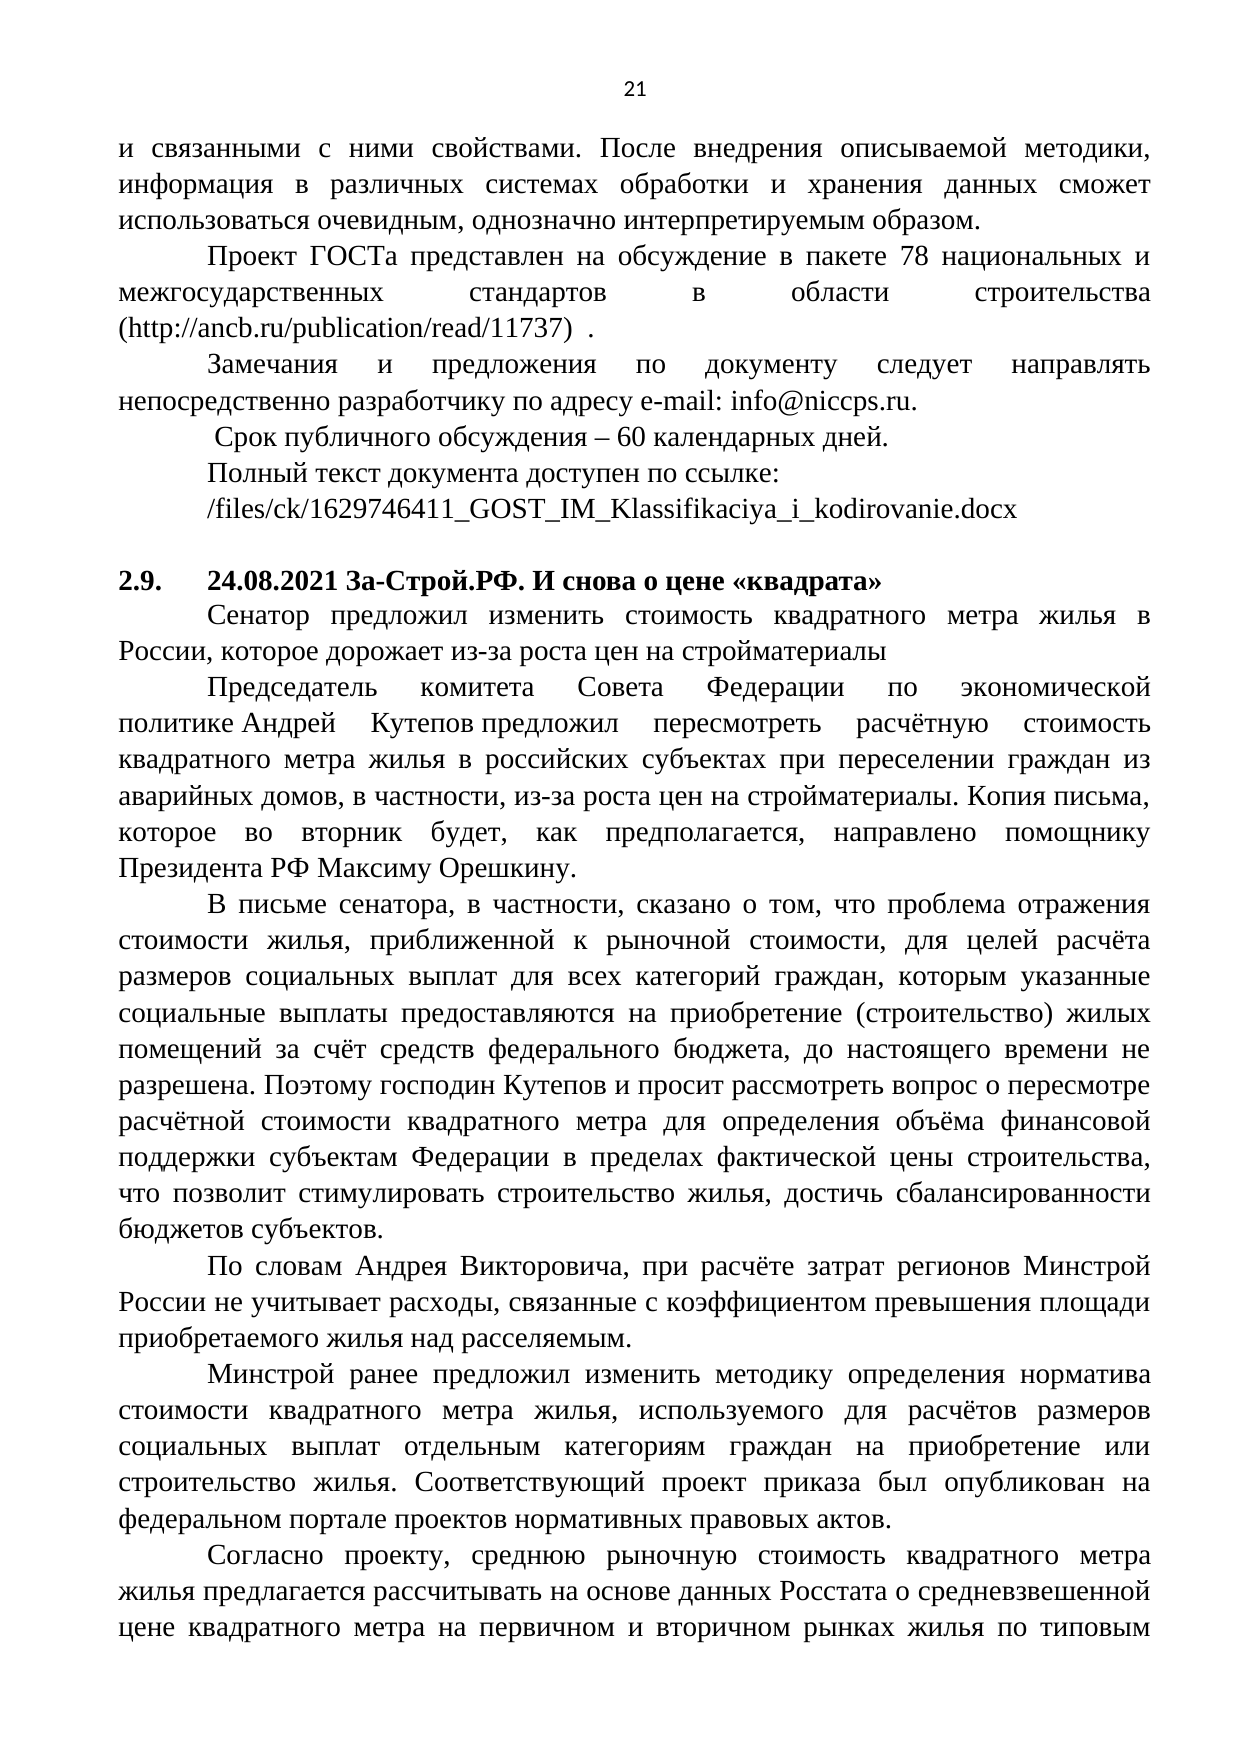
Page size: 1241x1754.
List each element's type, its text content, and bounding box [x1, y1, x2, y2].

text Минстрой ранее предложил изменить методику определения норматива стоимости квадратного метра жилья, используемого для расчётов размеров социальных выплат отдельным категориям граждан на приобретение или строительство жилья. Соответствующий проект приказа был опубликован на федеральном портале проектов нормативных правовых актов. [118, 1356, 1152, 1534]
text Срок публичного обсуждения – 60 календарных дней. [118, 419, 1152, 452]
text В письме сенатора, в частности, сказано о том, что проблема отражения стоимости жилья, приближенной к рыночной стоимости, для целей расчёта размеров социальных выплат для всех категорий граждан, которым указанные социальные выплаты предоставляются на приобретение (строительство) жилых помещений за счёт средств федерального бюджета, до настоящего времени не разрешена. Поэтому господин Кутепов и просит рассмотреть вопрос о пересмотре расчётной стоимости квадратного метра для определения объёма финансовой поддержки субъектам Федерации в пределах фактической цены строительства, что позволит стимулировать строительство жилья, достичь сбалансированности бюджетов субъектов. [118, 886, 1152, 1245]
text Сенатор предложил изменить стоимость квадратного метра жилья в России, которое дорожает из-за роста цен на стройматериалы [118, 597, 1152, 667]
text Полный текст документа доступен по ссылке: [118, 455, 1152, 489]
text Проект ГОСТа представлен на обсуждение в пакете 78 национальных и межгосударственных стандартов в области строительства (http://ancb.ru/publication/read/11737) . [118, 238, 1152, 344]
text По словам Андрея Викторовича, при расчёте затрат регионов Минстрой России не учитывает расходы, связанные с коэффициентом превышения площади приобретаемого жилья над расселяемым. [118, 1248, 1152, 1353]
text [118, 130, 1152, 236]
text /files/ck/1629746411_GOST_IM_Klassifikaciya_i_kodirovanie.docx [118, 491, 1152, 525]
subtitle 24.08.2021 За-Строй.РФ. И снова о цене «квадрата» [118, 563, 1152, 597]
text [118, 1537, 1152, 1643]
text Замечания и предложения по документу следует направлять непосредственно разработчику по адресу e-mail: info@niccps.ru. [118, 347, 1152, 416]
text Председатель комитета Совета Федерации по экономической политике Андрей Кутепов предложил пересмотреть расчётную стоимость квадратного метра жилья в российских субъектах при переселении граждан из аварийных домов, в частности, из-за роста цен на стройматериалы. Копия письма, которое во вторник будет, как предполагается, направлено помощнику Президента РФ Максиму Орешкину. [118, 669, 1152, 884]
